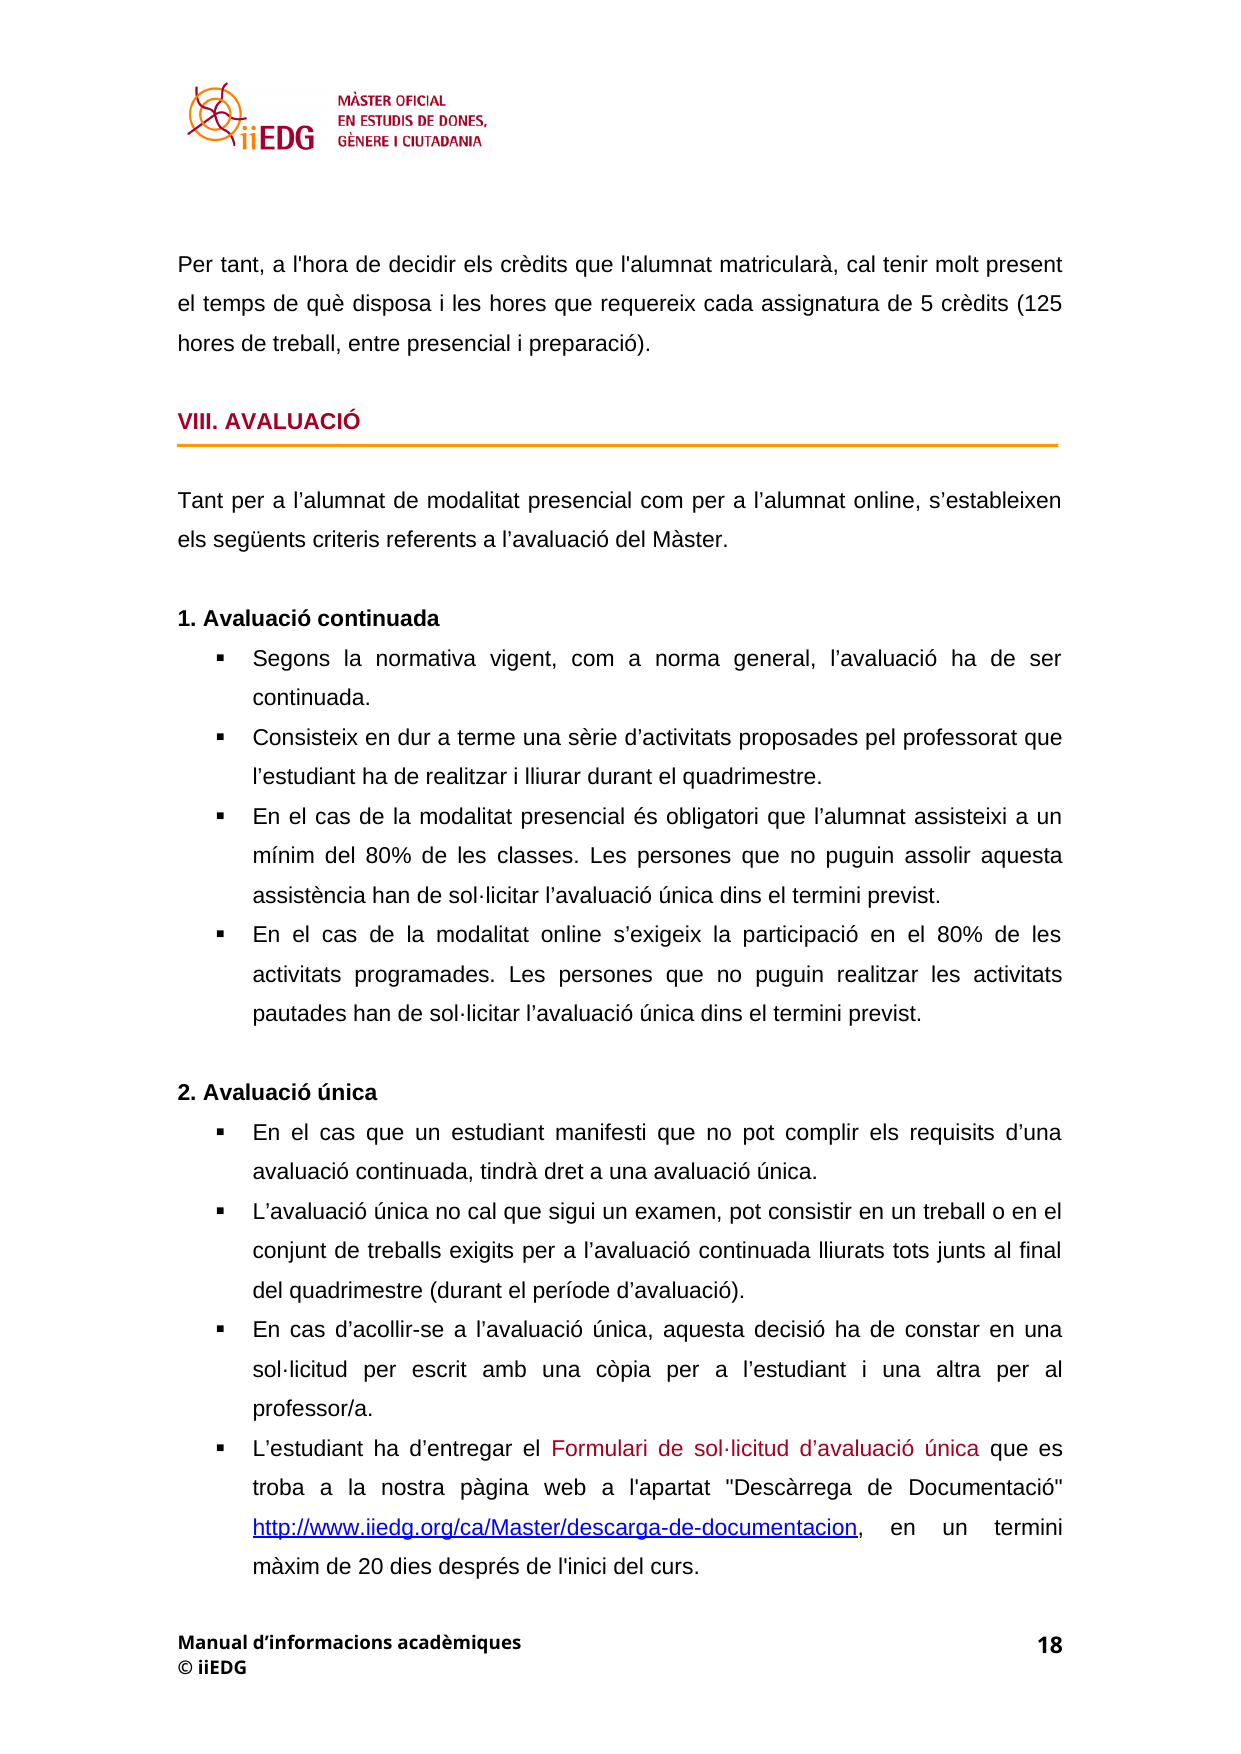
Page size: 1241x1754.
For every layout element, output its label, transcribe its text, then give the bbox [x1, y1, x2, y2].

text Per tant, a l'hora de decidir els crèdits que l'alumnat matricularà, cal tenir molt present el temps de què disposa i les hores que requereix cada assignatura de 5 crèdits (125 hores de treball, entre presencial i preparació). [177, 251, 1063, 356]
list En cas d’acollir-se a l’avaluació única, aquesta decisió ha de constar en una sol·licitud per escrit amb una còpia per a l’estudiant i una altra per al professor/a. [215, 1316, 1063, 1421]
text 1. Avaluació continuada [177, 605, 1063, 632]
text Tant per a l’alumnat de modalitat presencial com per a l’alumnat online, s’estableixen els següents criteris referents a l’avaluació del Màster. [177, 487, 1063, 553]
list En el cas de la modalitat online s’exigeix la participació en el 80% de les activitats programades. Les persones que no puguin realitzar les activitats pautades han de sol·licitar l’avaluació única dins el termini previst. [215, 921, 1063, 1027]
text 2. Avaluació única [177, 1079, 1063, 1106]
list En el cas de la modalitat presencial és obligatori que l’alumnat assisteixi a un mínim del 80% de les classes. Les persones que no puguin assolir aquesta assistència han de sol·licitar l’avaluació única dins el termini previst. [215, 803, 1063, 908]
text VIII. AVALUACIÓ [177, 408, 1063, 434]
picture [177, 73, 498, 154]
list Consisteix en dur a terme una sèrie d’activitats proposades pel professorat que l’estudiant ha de realitzar i lliurar durant el quadrimestre. [215, 724, 1063, 790]
list Segons la normativa vigent, com a norma general, l’avaluació ha de ser continuada. [215, 645, 1063, 711]
list L’estudiant ha d’entregar el Formulari de sol·licitud d’avaluació única que es troba a la nostra pàgina web a l'apartat "Descàrrega de Documentació" http://www.iiedg.org/ca/Master/descarga-de-documentacion, en un termini màxim de 20 dies després de l'inici del curs. [215, 1434, 1063, 1579]
list L’avaluació única no cal que sigui un examen, pot consistir en un treball o en el conjunt de treballs exigits per a l’avaluació continuada lliurats tots junts al final del quadrimestre (durant el període d’avaluació). [215, 1198, 1063, 1303]
list En el cas que un estudiant manifesti que no pot complir els requisits d’una avaluació continuada, tindrà dret a una avaluació única. [215, 1119, 1063, 1184]
